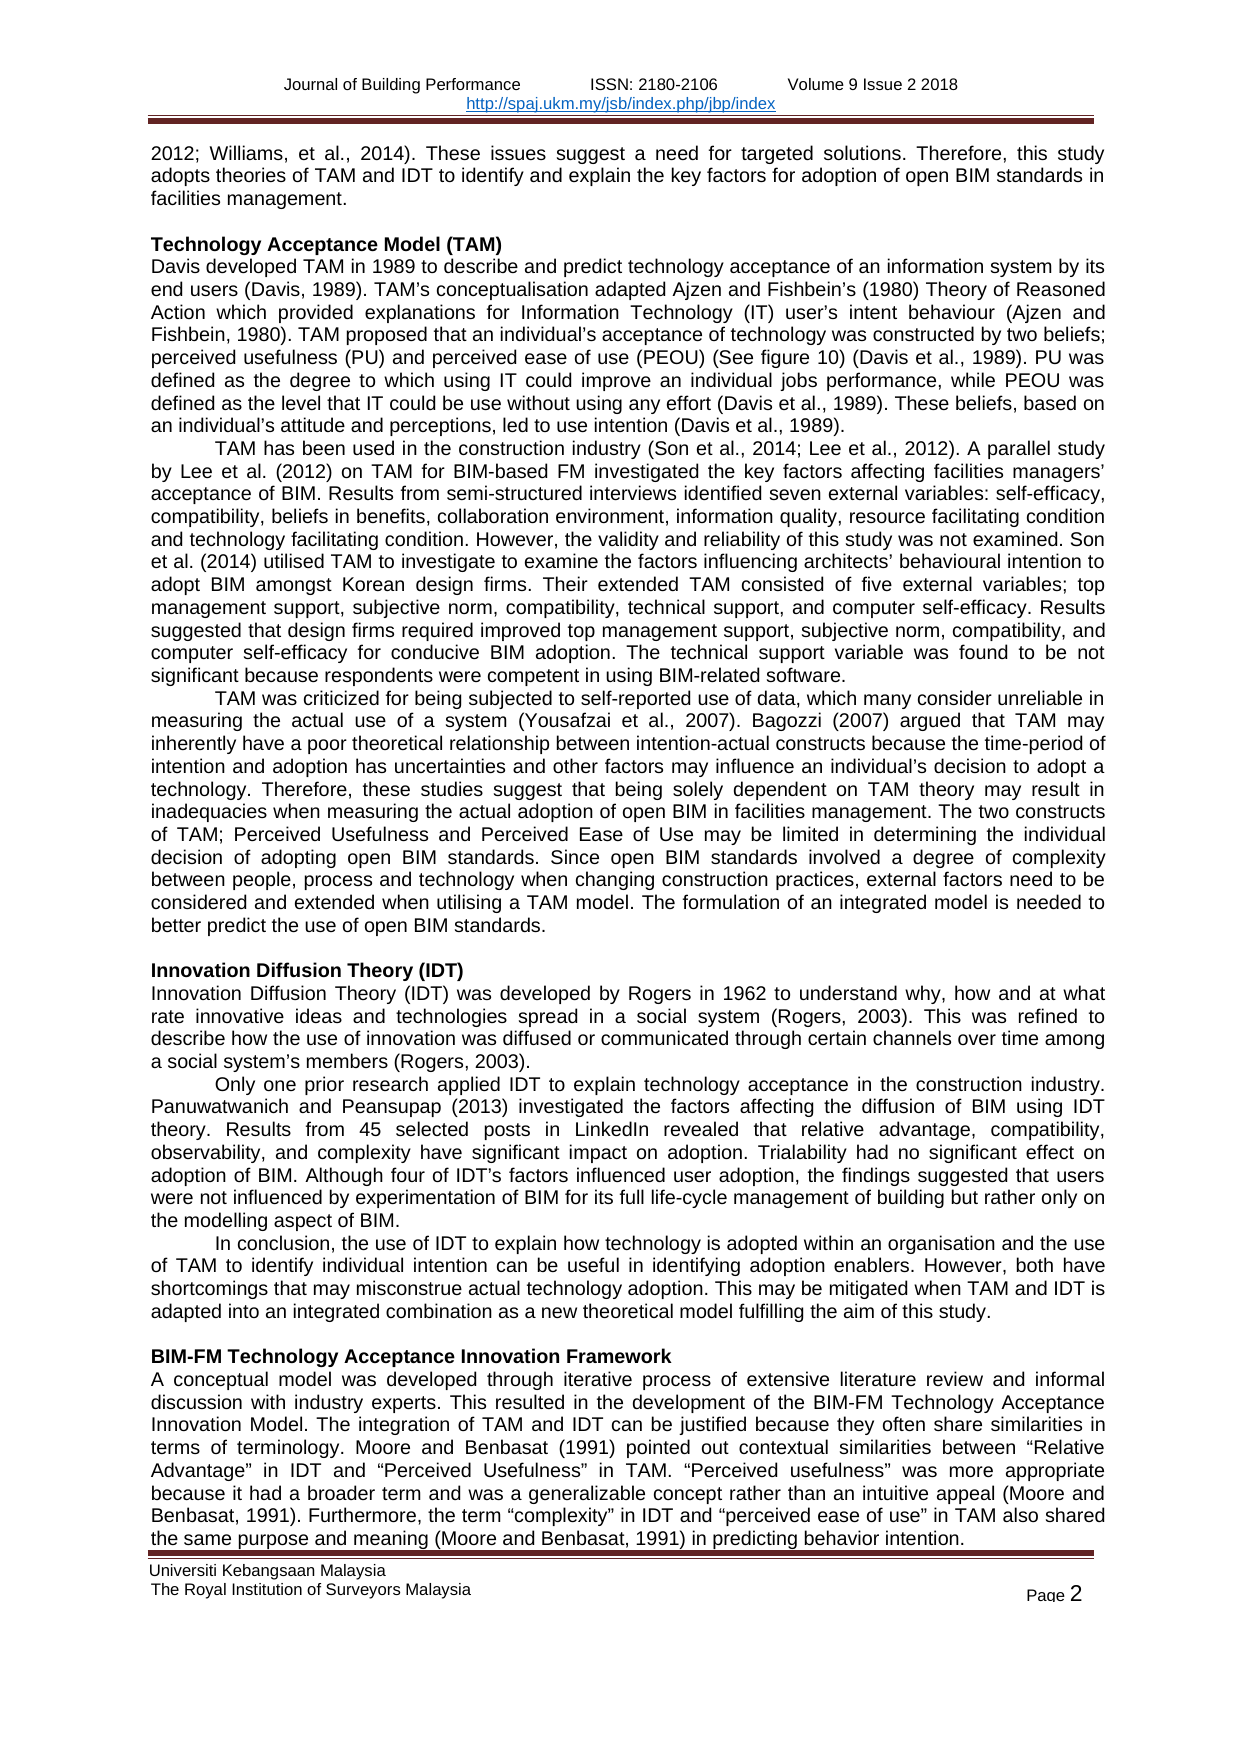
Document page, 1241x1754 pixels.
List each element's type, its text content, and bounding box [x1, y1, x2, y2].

subtitle TAM has been used in the construction industry (Son et al., 2014; Lee et al., 2012). A parallel study by Lee et al. (2012) on TAM for BIM-based FM investigated the key factors affecting facilities managers’ acceptance of BIM. Results from semi-structured interviews identified seven external variables: self-efficacy, compatibility, beliefs in benefits, collaboration environment, information quality, resource facilitating condition and technology facilitating condition. However, the validity and reliability of this study was not examined. Son et al. (2014) utilised TAM to investigate to examine the factors influencing architects’ behavioural intention to adopt BIM amongst Korean design firms. Their extended TAM consisted of five external variables; top management support, subjective norm, compatibility, technical support, and computer self-efficacy. Results suggested that design firms required improved top management support, subjective norm, compatibility, and computer self-efficacy for conducive BIM adoption. The technical support variable was found to be not significant because respondents were competent in using BIM-related software. [151, 437, 1107, 687]
subtitle A conceptual model was developed through iterative process of extensive literature review and informal discussion with industry experts. This resulted in the development of the BIM-FM Technology Acceptance Innovation Model. The integration of TAM and IDT can be justified because they often share similarities in terms of terminology. Moore and Benbasat (1991) pointed out contextual similarities between “Relative Advantage” in IDT and “Perceived Usefulness” in TAM. “Perceived usefulness” was more appropriate because it had a broader term and was a generalizable concept rather than an intuitive appeal (Moore and Benbasat, 1991). Furthermore, the term “complexity” in IDT and “perceived ease of use” in TAM also shared the same purpose and meaning (Moore and Benbasat, 1991) in predicting behavior intention. [151, 1368, 1107, 1549]
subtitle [151, 142, 1107, 210]
subtitle In conclusion, the use of IDT to explain how technology is adopted within an organisation and the use of TAM to identify individual intention can be useful in identifying adoption enablers. However, both have shortcomings that may misconstrue actual technology adoption. This may be mitigated when TAM and IDT is adapted into an integrated combination as a new theoretical model fulfilling the aim of this study. [151, 1232, 1107, 1322]
subtitle TAM was criticized for being subjected to self-reported use of data, which many consider unreliable in measuring the actual use of a system (Yousafzai et al., 2007). Bagozzi (2007) argued that TAM may inherently have a poor theoretical relationship between intention-actual constructs because the time-period of intention and adoption has uncertainties and other factors may influence an individual’s decision to adopt a technology. Therefore, these studies suggest that being solely dependent on TAM theory may result in inadequacies when measuring the actual adoption of open BIM in facilities management. The two constructs of TAM; Perceived Usefulness and Perceived Ease of Use may be limited in determining the individual decision of adopting open BIM standards. Since open BIM standards involved a degree of complexity between people, process and technology when changing construction practices, external factors need to be considered and extended when utilising a TAM model. The formulation of an integrated model is needed to better predict the use of open BIM standards. [151, 687, 1107, 936]
subtitle Technology Acceptance Model (TAM) [151, 232, 1107, 255]
subtitle BIM-FM Technology Acceptance Innovation Framework [151, 1345, 1107, 1368]
subtitle Innovation Diffusion Theory (IDT) [151, 959, 1107, 982]
subtitle Davis developed TAM in 1989 to describe and predict technology acceptance of an information system by its end users (Davis, 1989). TAM’s conceptualisation adapted Ajzen and Fishbein’s (1980) Theory of Reasoned Action which provided explanations for Information Technology (IT) user’s intent behaviour (Ajzen and Fishbein, 1980). TAM proposed that an individual’s acceptance of technology was constructed by two beliefs; perceived usefulness (PU) and perceived ease of use (PEOU) (See figure 10) (Davis et al., 1989). PU was defined as the degree to which using IT could improve an individual jobs performance, while PEOU was defined as the level that IT could be use without using any effort (Davis et al., 1989). These beliefs, based on an individual’s attitude and perceptions, led to use intention (Davis et al., 1989). [151, 255, 1107, 437]
subtitle Innovation Diffusion Theory (IDT) was developed by Rogers in 1962 to understand why, how and at what rate innovative ideas and technologies spread in a social system (Rogers, 2003). This was refined to describe how the use of innovation was diffused or communicated through certain channels over time among a social system’s members (Rogers, 2003). [151, 982, 1107, 1073]
subtitle Only one prior research applied IDT to explain technology acceptance in the construction industry. Panuwatwanich and Peansupap (2013) investigated the factors affecting the diffusion of BIM using IDT theory. Results from 45 selected posts in LinkedIn revealed that relative advantage, compatibility, observability, and complexity have significant impact on adoption. Trialability had no significant effect on adoption of BIM. Although four of IDT’s factors influenced user adoption, the findings suggested that users were not influenced by experimentation of BIM for its full life-cycle management of building but rather only on the modelling aspect of BIM. [151, 1073, 1107, 1232]
